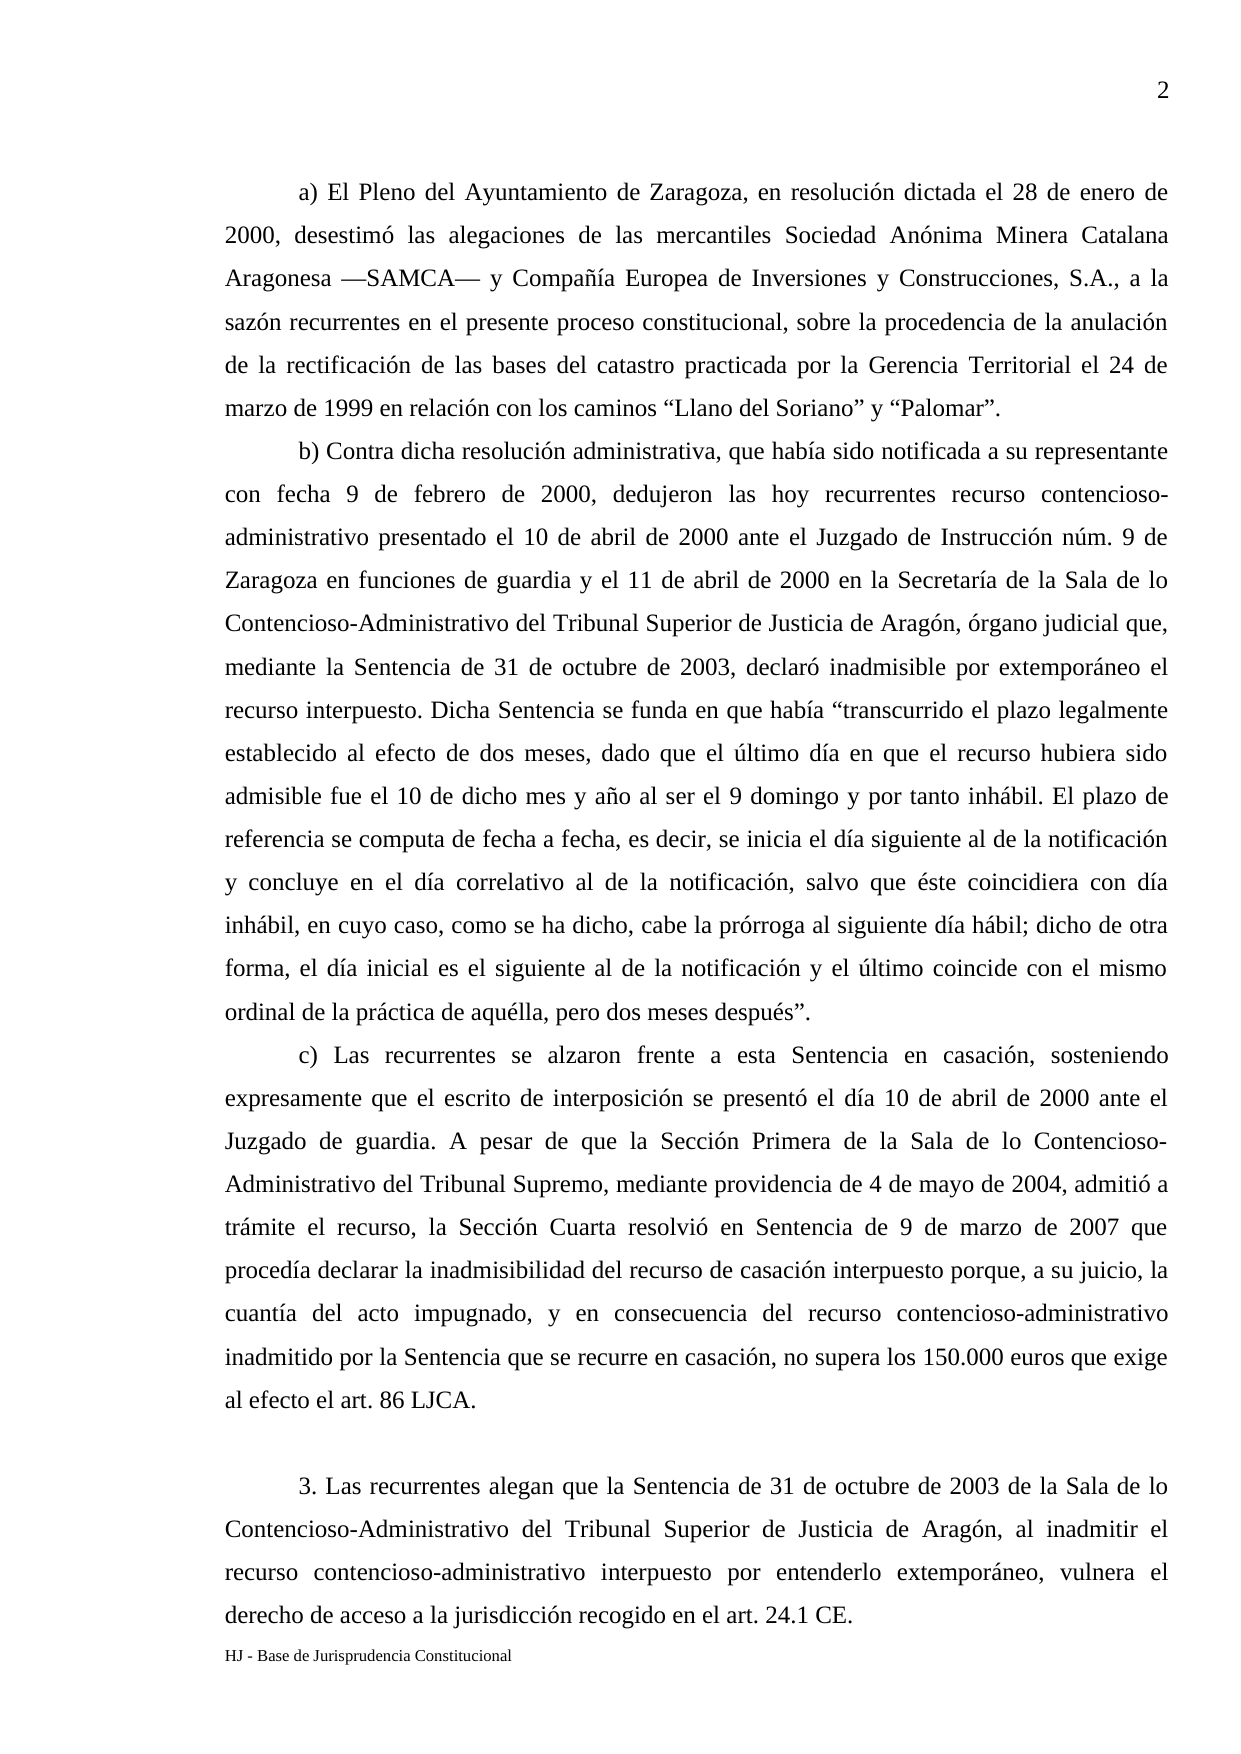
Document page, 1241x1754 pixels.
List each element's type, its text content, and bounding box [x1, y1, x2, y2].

text 3. Las recurrentes alegan que la Sentencia de 31 de octubre de 2003 de la Sala de lo Contencioso-Administrativo del Tribunal Superior de Justicia de Aragón, al inadmitir el recurso contencioso-administrativo interpuesto por entenderlo extemporáneo, vulnera el derecho de acceso a la jurisdicción recogido en el art. 24.1 CE. [224, 1471, 1169, 1629]
text b) Contra dicha resolución administrativa, que había sido notificada a su representante con fecha 9 de febrero de 2000, dedujeron las hoy recurrentes recurso contencioso-administrativo presentado el 10 de abril de 2000 ante el Juzgado de Instrucción núm. 9 de Zaragoza en funciones de guardia y el 11 de abril de 2000 en la Secretaría de la Sala de lo Contencioso-Administrativo del Tribunal Superior de Justicia de Aragón, órgano judicial que, mediante la Sentencia de 31 de octubre de 2003, declaró inadmisible por extemporáneo el recurso interpuesto. Dicha Sentencia se funda en que había “transcurrido el plazo legalmente establecido al efecto de dos meses, dado que el último día en que el recurso hubiera sido admisible fue el 10 de dicho mes y año al ser el 9 domingo y por tanto inhábil. El plazo de referencia se computa de fecha a fecha, es decir, se inicia el día siguiente al de la notificación y concluye en el día correlativo al de la notificación, salvo que éste coincidiera con día inhábil, en cuyo caso, como se ha dicho, cabe la prórroga al siguiente día hábil; dicho de otra forma, el día inicial es el siguiente al de la notificación y el último coincide con el mismo ordinal de la práctica de aquélla, pero dos meses después”. [224, 436, 1169, 1025]
text a) El Pleno del Ayuntamiento de Zaragoza, en resolución dictada el 28 de enero de 2000, desestimó las alegaciones de las mercantiles Sociedad Anónima Minera Catalana Aragonesa —SAMCA— y Compañía Europea de Inversiones y Construcciones, S.A., a la sazón recurrentes en el presente proceso constitucional, sobre la procedencia de la anulación de la rectificación de las bases del catastro practicada por la Gerencia Territorial el 24 de marzo de 1999 en relación con los caminos “Llano del Soriano” y “Palomar”. [224, 177, 1169, 422]
text c) Las recurrentes se alzaron frente a esta Sentencia en casación, sosteniendo expresamente que el escrito de interposición se presentó el día 10 de abril de 2000 ante el Juzgado de guardia. A pesar de que la Sección Primera de la Sala de lo Contencioso-Administrativo del Tribunal Supremo, mediante providencia de 4 de mayo de 2004, admitió a trámite el recurso, la Sección Cuarta resolvió en Sentencia de 9 de marzo de 2007 que procedía declarar la inadmisibilidad del recurso de casación interpuesto porque, a su juicio, la cuantía del acto impugnado, y en consecuencia del recurso contencioso-administrativo inadmitido por la Sentencia que se recurre en casación, no supera los 150.000 euros que exige al efecto el art. 86 LJCA. [224, 1040, 1169, 1413]
